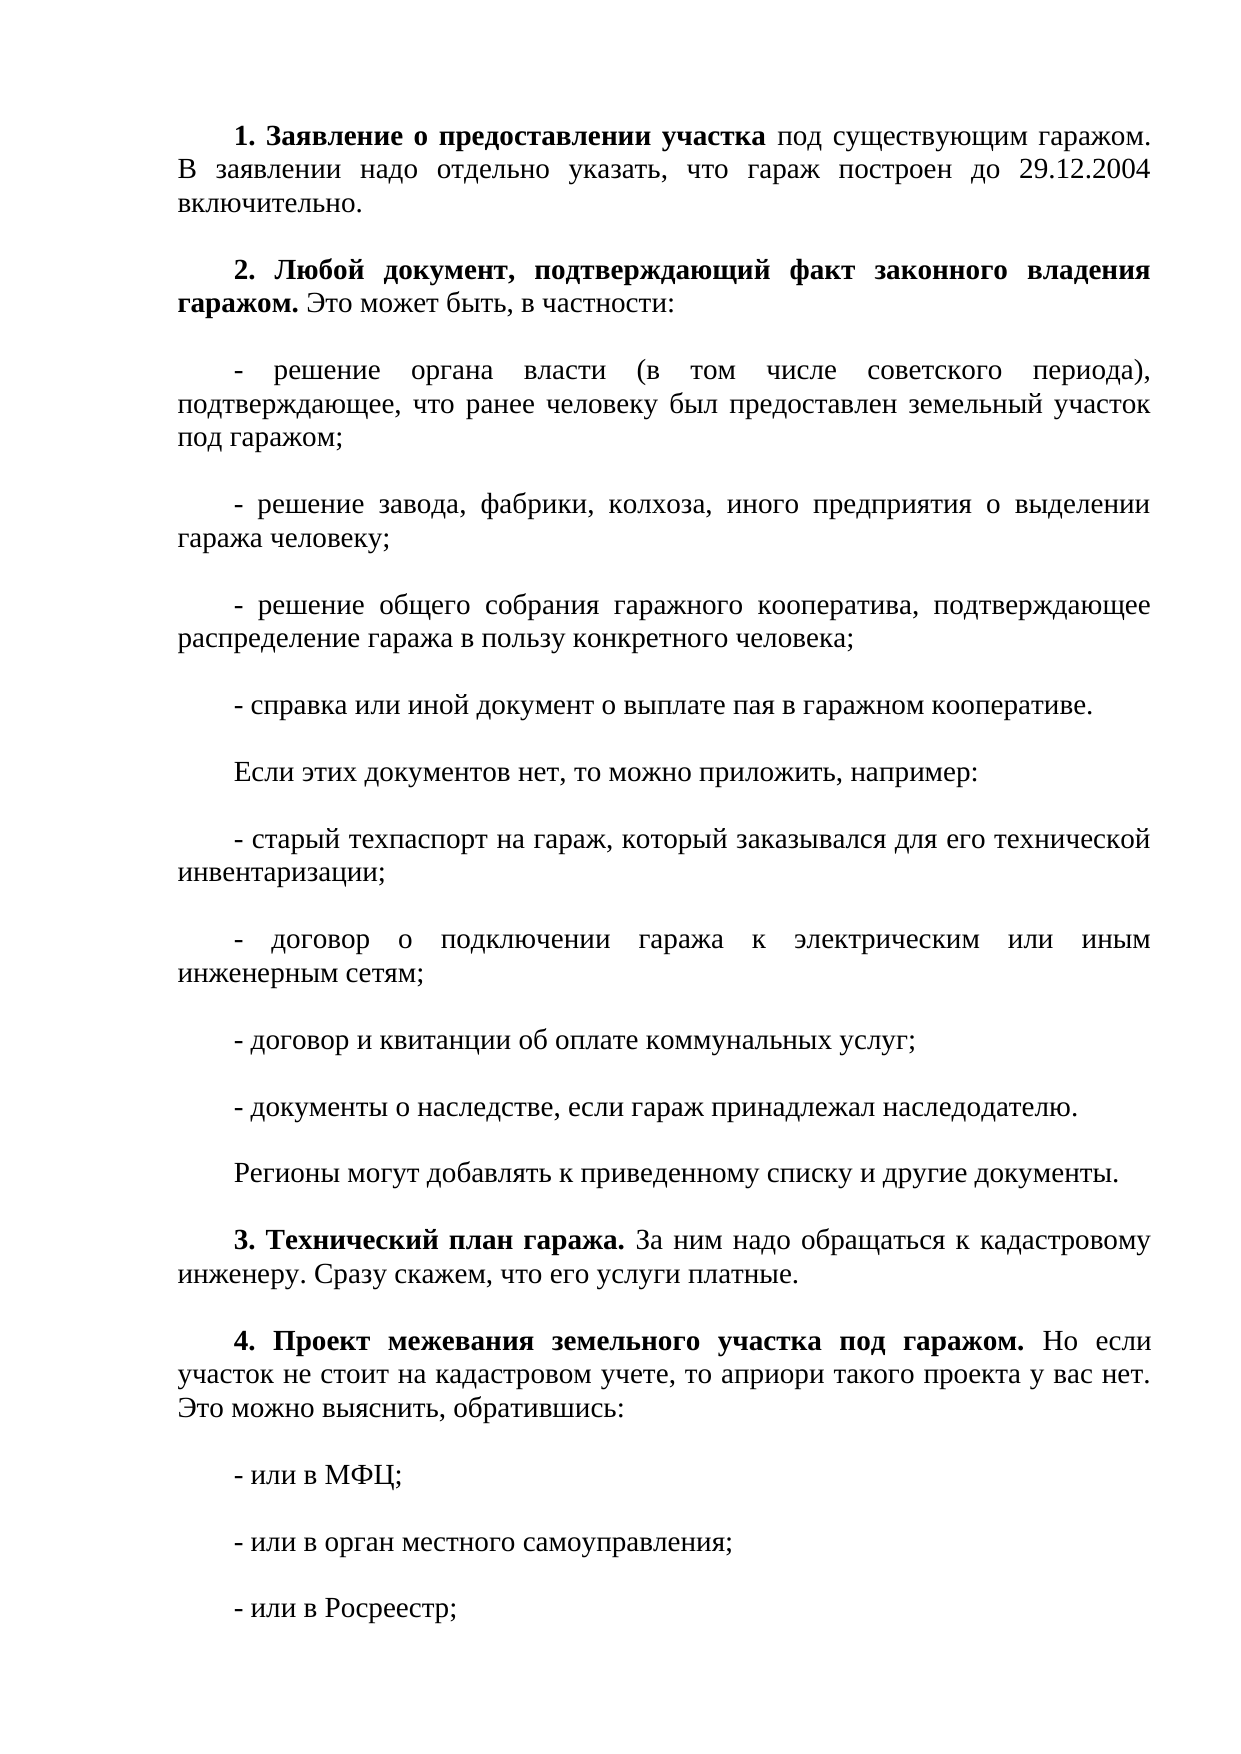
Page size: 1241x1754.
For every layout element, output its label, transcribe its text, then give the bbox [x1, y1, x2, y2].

text 2. Любой документ, подтверждающий факт законного владения гаражом. Это может быть, в частности: [177, 252, 1152, 319]
text - решение завода, фабрики, колхоза, иного предприятия о выделении гаража человеку; [177, 486, 1152, 553]
text Регионы могут добавлять к приведенному списку и другие документы. [177, 1156, 1152, 1189]
text - документы о наследстве, если гараж принадлежал наследодателю. [177, 1089, 1152, 1122]
text - договор о подключении гаража к электрическим или иным инженерным сетям; [177, 921, 1152, 988]
text - решение общего собрания гаражного кооператива, подтверждающее распределение гаража в пользу конкретного человека; [177, 587, 1152, 654]
text Если этих документов нет, то можно приложить, например: [177, 754, 1152, 788]
text 4. Проект межевания земельного участка под гаражом. Но если участок не стоит на кадастровом учете, то априори такого проекта у вас нет. Это можно выяснить, обратившись: [177, 1323, 1152, 1423]
text - договор и квитанции об оплате коммунальных услуг; [177, 1022, 1152, 1055]
text - решение органа власти (в том числе советского периода), подтверждающее, что ранее человеку был предоставлен земельный участок под гаражом; [177, 352, 1152, 453]
text - или в Росреестр; [177, 1591, 1152, 1624]
text - или в МФЦ; [177, 1457, 1152, 1490]
text - старый техпаспорт на гараж, который заказывался для его технической инвентаризации; [177, 821, 1152, 888]
text 1. Заявление о предоставлении участка под существующим гаражом. В заявлении надо отдельно указать, что гараж построен до 29.12.2004 включительно. [177, 118, 1152, 219]
text - или в орган местного самоуправления; [177, 1524, 1152, 1557]
text 3. Технический план гаража. За ним надо обращаться к кадастровому инженеру. Сразу скажем, что его услуги платные. [177, 1222, 1152, 1289]
text - справка или иной документ о выплате пая в гаражном кооперативе. [177, 687, 1152, 721]
